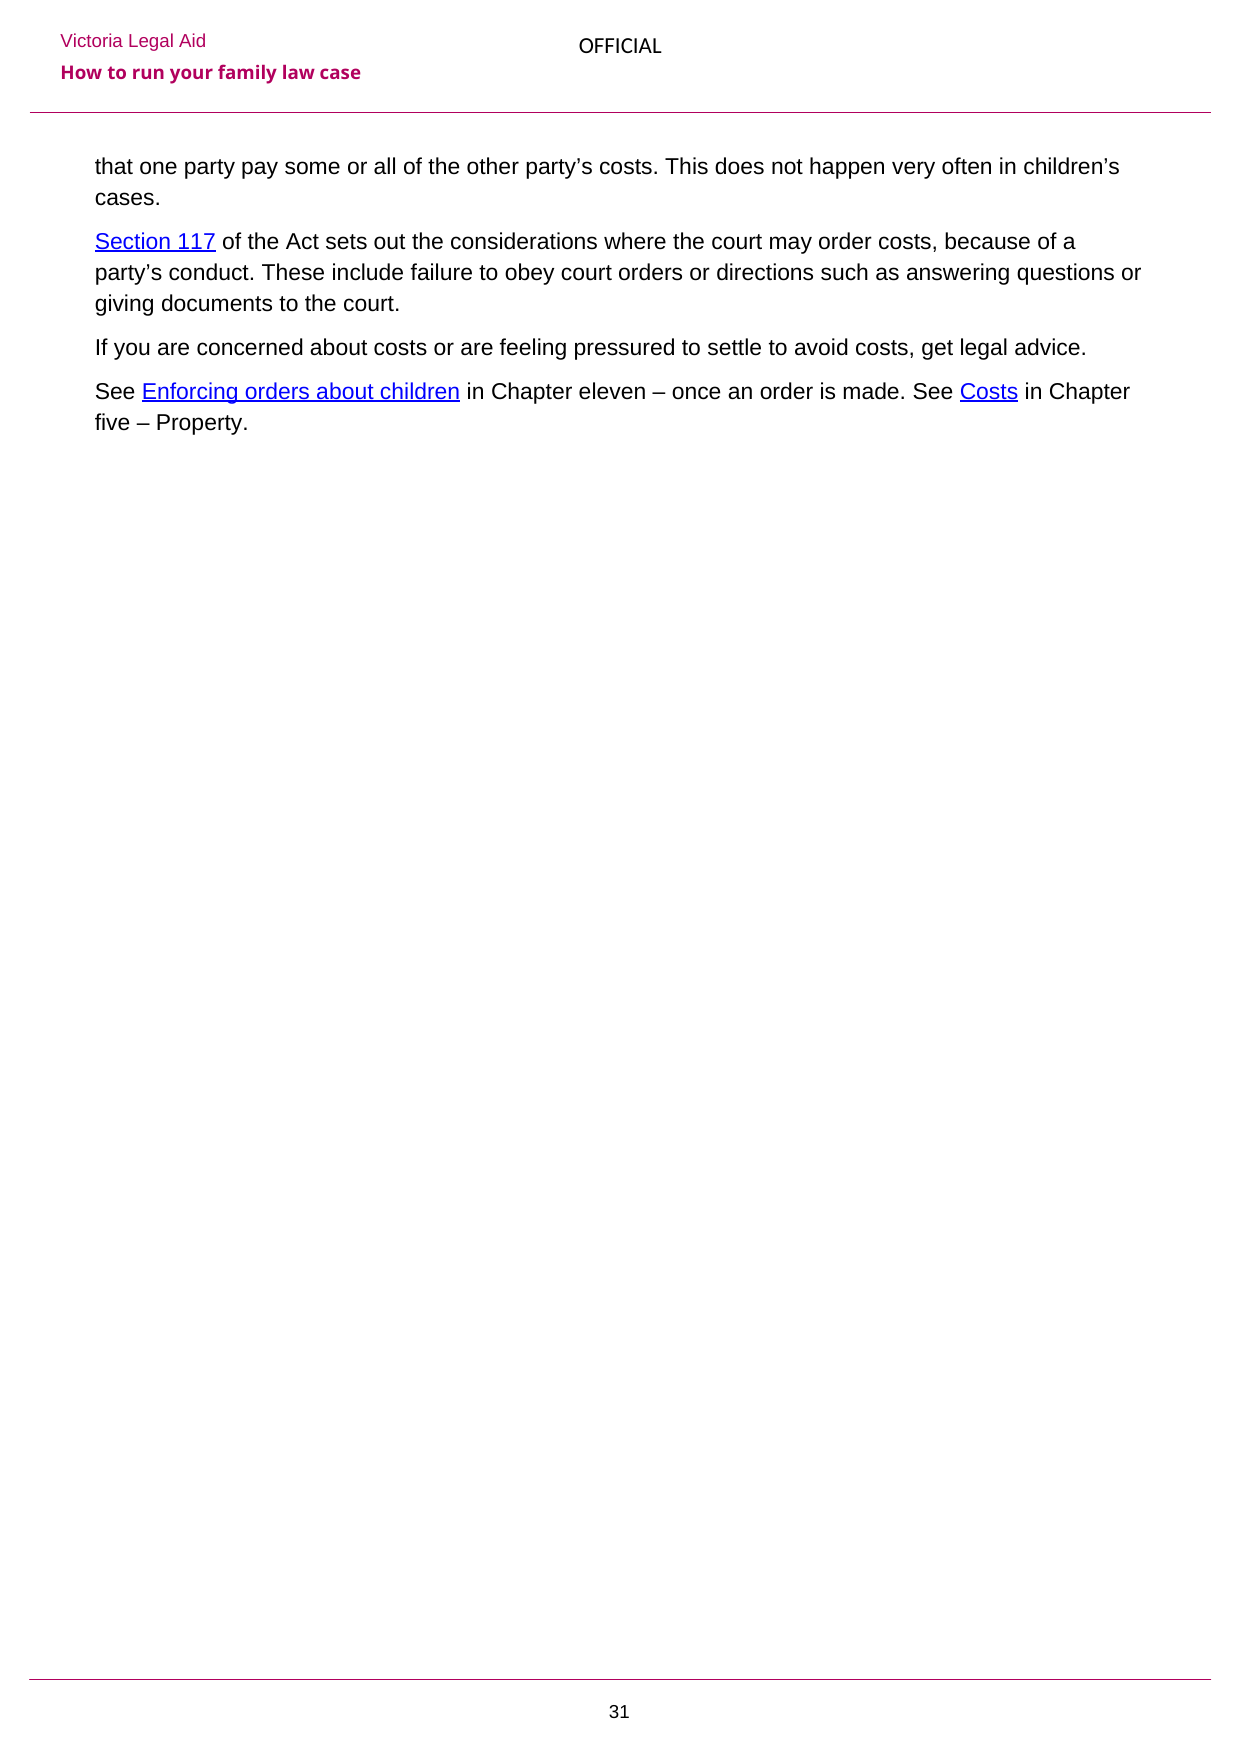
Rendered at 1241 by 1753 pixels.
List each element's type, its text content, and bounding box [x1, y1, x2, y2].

text Section 117 of the Act sets out the considerations where the court may order costs, because of a party’s conduct. These include failure to obey court orders or directions such as answering questions or giving documents to the court. [94, 223, 1146, 316]
text If you are concerned about costs or are feeling pressured to settle to avoid costs, get legal advice. [94, 329, 1146, 360]
text See Enforcing orders about children in Chapter eleven – once an order is made. See Costs in Chapter five – Property. [94, 373, 1146, 435]
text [94, 148, 1146, 210]
